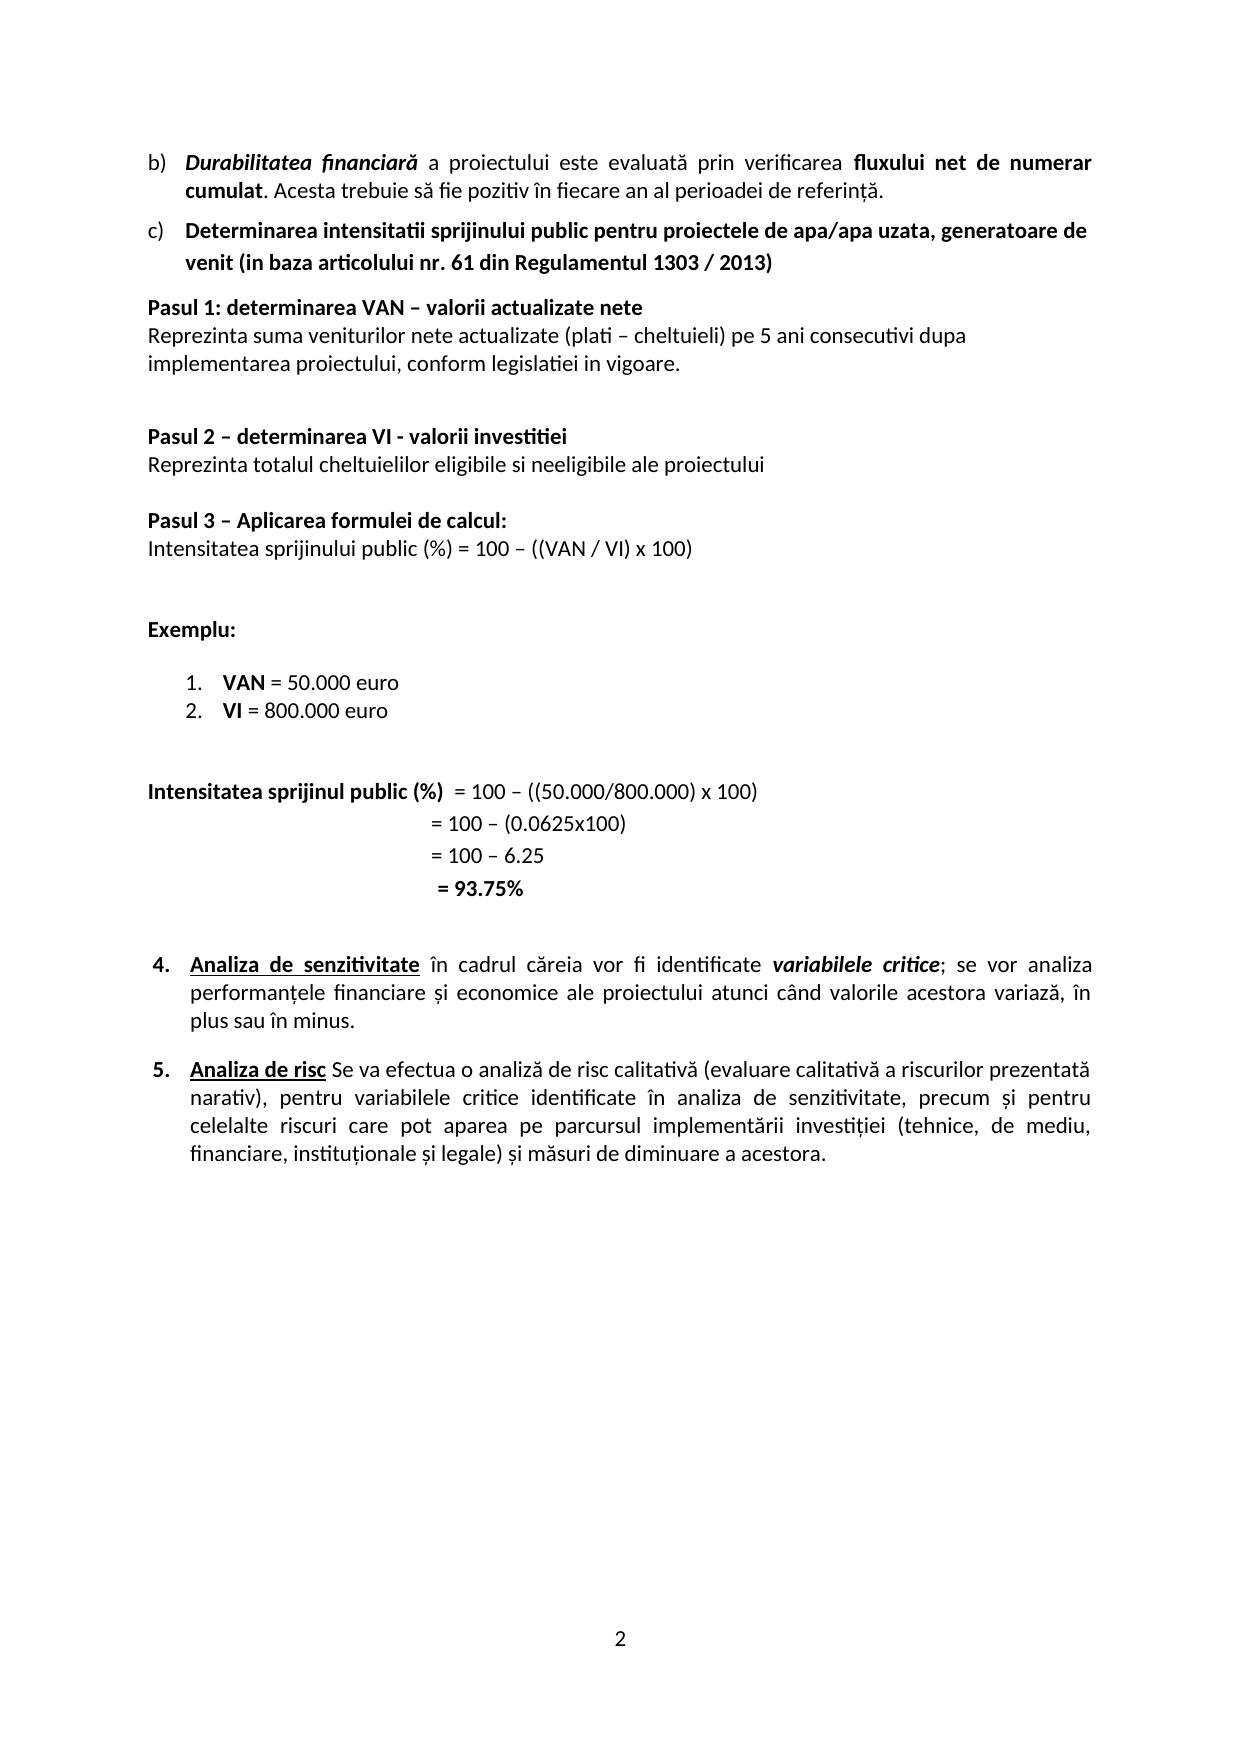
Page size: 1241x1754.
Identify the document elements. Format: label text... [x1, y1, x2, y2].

list VI = 800.000 euro [185, 696, 1092, 724]
list Durabilitatea financiară a proiectului este evaluată prin verificarea fluxului net de numerar cumulat. Acesta trebuie să fie pozitiv în fiecare an al perioadei de referinţă. [148, 148, 1092, 204]
text = 100 – (0.0625x100) [148, 809, 1092, 837]
list Analiza de risc Se va efectua o analiză de risc calitativă (evaluare calitativă a riscurilor prezentată narativ), pentru variabilele critice identificate în analiza de senzitivitate, precum şi pentru celelalte riscuri care pot aparea pe parcursul implementării investiţiei (tehnice, de mediu, financiare, instituţionale şi legale) şi măsuri de diminuare a acestora. [152, 1055, 1092, 1167]
text Pasul 2 – determinarea VI - valorii investitiei [148, 422, 1092, 450]
text Reprezinta totalul cheltuielilor eligibile si neeligibile ale proiectului [148, 450, 1092, 478]
text = 100 – 6.25 [148, 841, 1092, 869]
text Pasul 1: determinarea VAN – valorii actualizate nete [148, 293, 1092, 321]
text Reprezinta suma veniturilor nete actualizate (plati – cheltuieli) pe 5 ani consecutivi dupa implementarea proiectului, conform legislatiei in vigoare. [148, 321, 1092, 377]
text Exemplu: [148, 615, 1092, 643]
text = 93.75% [148, 874, 1092, 902]
text Intensitatea sprijinului public (%) = 100 – ((VAN / VI) x 100) [148, 534, 1092, 562]
text Pasul 3 – Aplicarea formulei de calcul: [148, 506, 1092, 534]
list Analiza de senzitivitate în cadrul căreia vor fi identificate variabilele critice; se vor analiza performanţele financiare şi economice ale proiectului atunci când valorile acestora variază, în plus sau în minus. [152, 951, 1092, 1034]
list VAN = 50.000 euro [185, 668, 1092, 696]
list Determinarea intensitatii sprijinului public pentru proiectele de apa/apa uzata, generatoare de venit (in baza articolului nr. 61 din Regulamentul 1303 / 2013) [148, 216, 1092, 276]
text Intensitatea sprijinul public (%) = 100 – ((50.000/800.000) x 100) [148, 777, 1092, 805]
